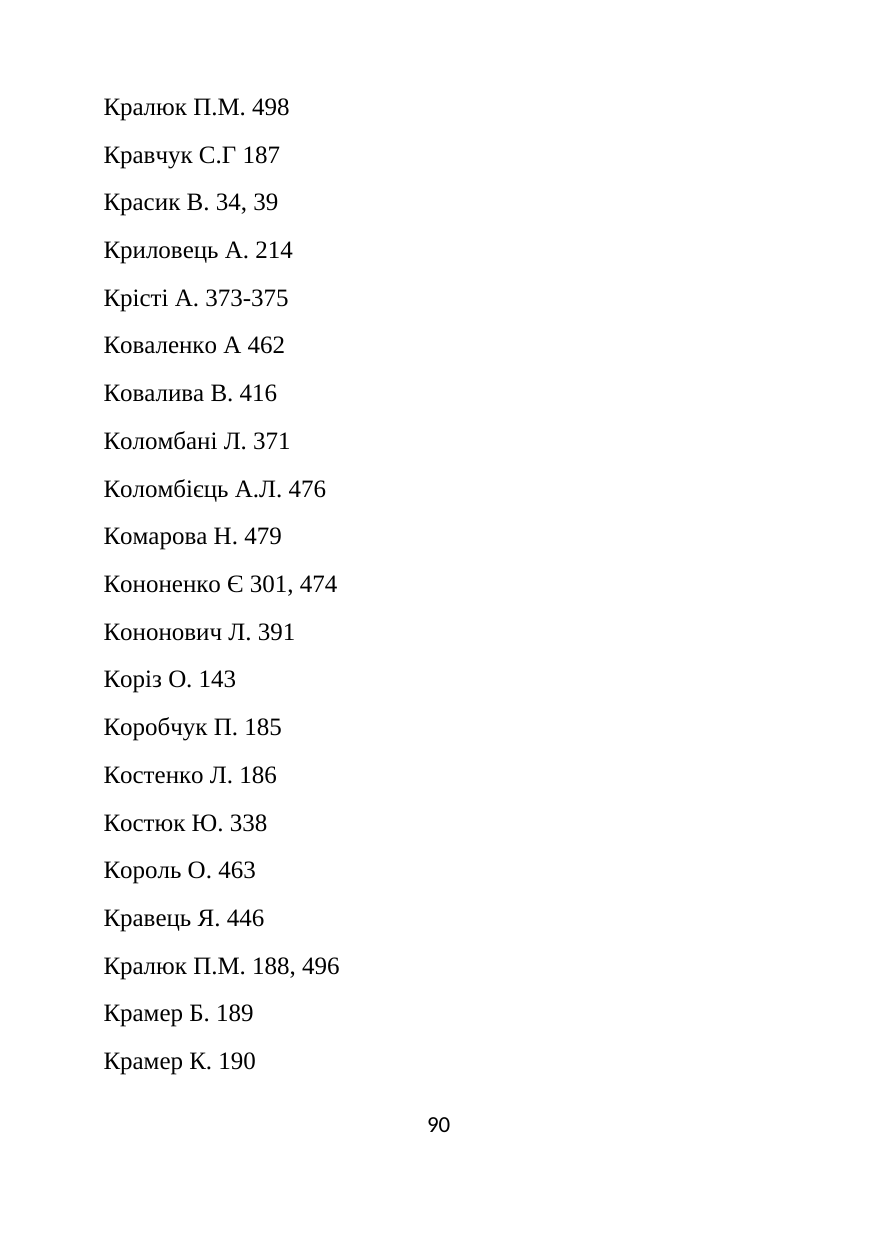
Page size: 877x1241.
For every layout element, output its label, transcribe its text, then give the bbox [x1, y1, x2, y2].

text Комарова Н. 479 [103, 521, 774, 550]
text Кралюк П.М. 188, 496 [103, 951, 774, 979]
text Коріз О. 143 [103, 664, 774, 693]
text Красик В. 34, 39 [103, 187, 774, 216]
text Кравець Я. 446 [103, 903, 774, 932]
text Крамер Б. 189 [103, 998, 774, 1027]
text Кононенко Є 301, 474 [103, 569, 774, 598]
text Коваленко А 462 [103, 331, 774, 359]
text Крамер К. 190 [103, 1046, 774, 1075]
text Коломбієць А.Л. 476 [103, 474, 774, 502]
text Кононович Л. 391 [103, 617, 774, 646]
text Крісті А. 373-375 [103, 283, 774, 312]
text Кравчук С.Г 187 [103, 140, 774, 168]
text Ковалива В. 416 [103, 378, 774, 407]
text Костюк Ю. 338 [103, 808, 774, 836]
text Кралюк П.М. 498 [103, 92, 774, 121]
text Король О. 463 [103, 855, 774, 884]
text Костенко Л. 186 [103, 760, 774, 789]
text Криловець А. 214 [103, 235, 774, 264]
text Коломбані Л. 371 [103, 426, 774, 455]
text Коробчук П. 185 [103, 712, 774, 741]
